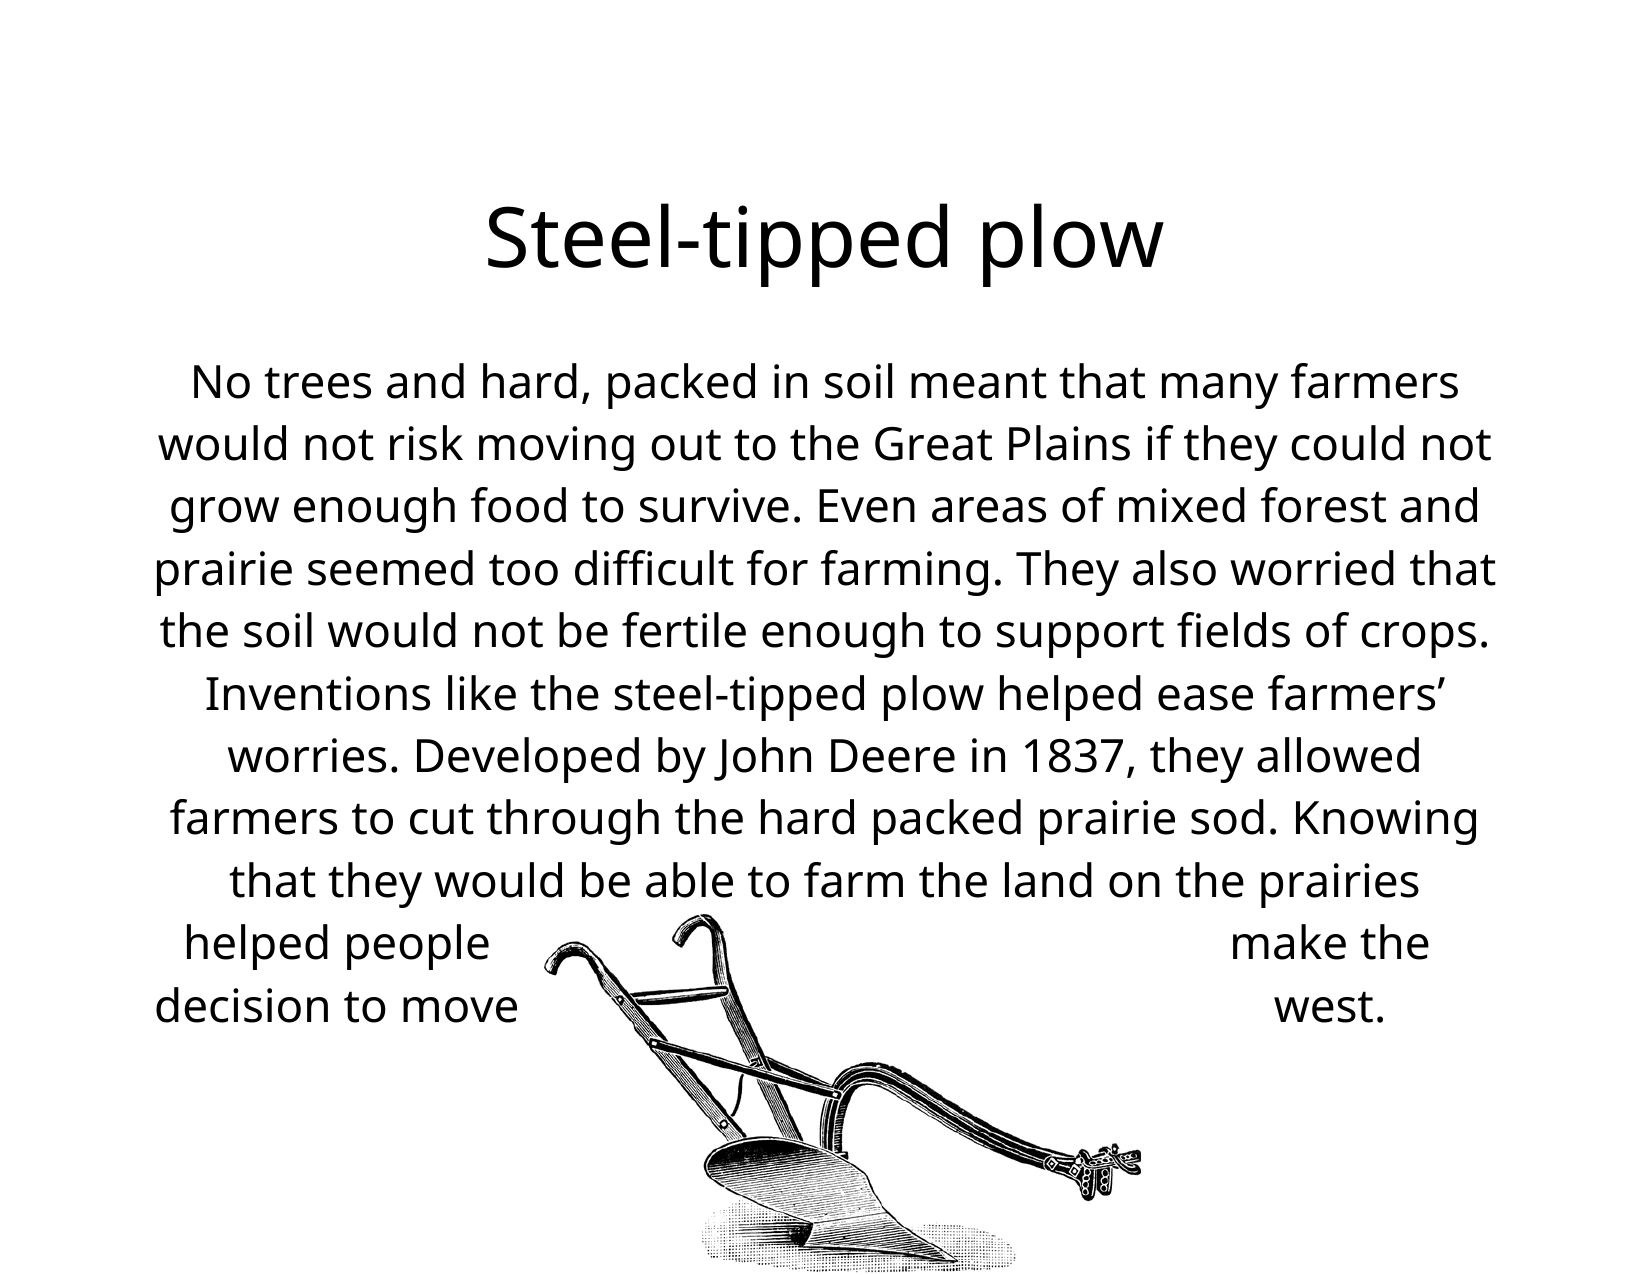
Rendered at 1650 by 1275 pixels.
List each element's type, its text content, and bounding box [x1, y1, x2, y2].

picture [542, 911, 1141, 1274]
text No trees and hard, packed in soil meant that many farmers would not risk moving out to the Great Plains if they could not grow enough food to survive. Even areas of mixed forest and prairie seemed too difficult for farming. They also worried that the soil would not be fertile enough to support fields of crops. [150, 349, 1500, 661]
text Inventions like the steel-tipped plow helped ease farmers’ worries. Developed by John Deere in 1837, they allowed farmers to cut through the hard packed prairie sod. Knowing that they would be able to farm the land on the prairies helped people make the decision to move west. [150, 661, 1500, 1035]
text Steel-tipped plow [150, 179, 1500, 292]
